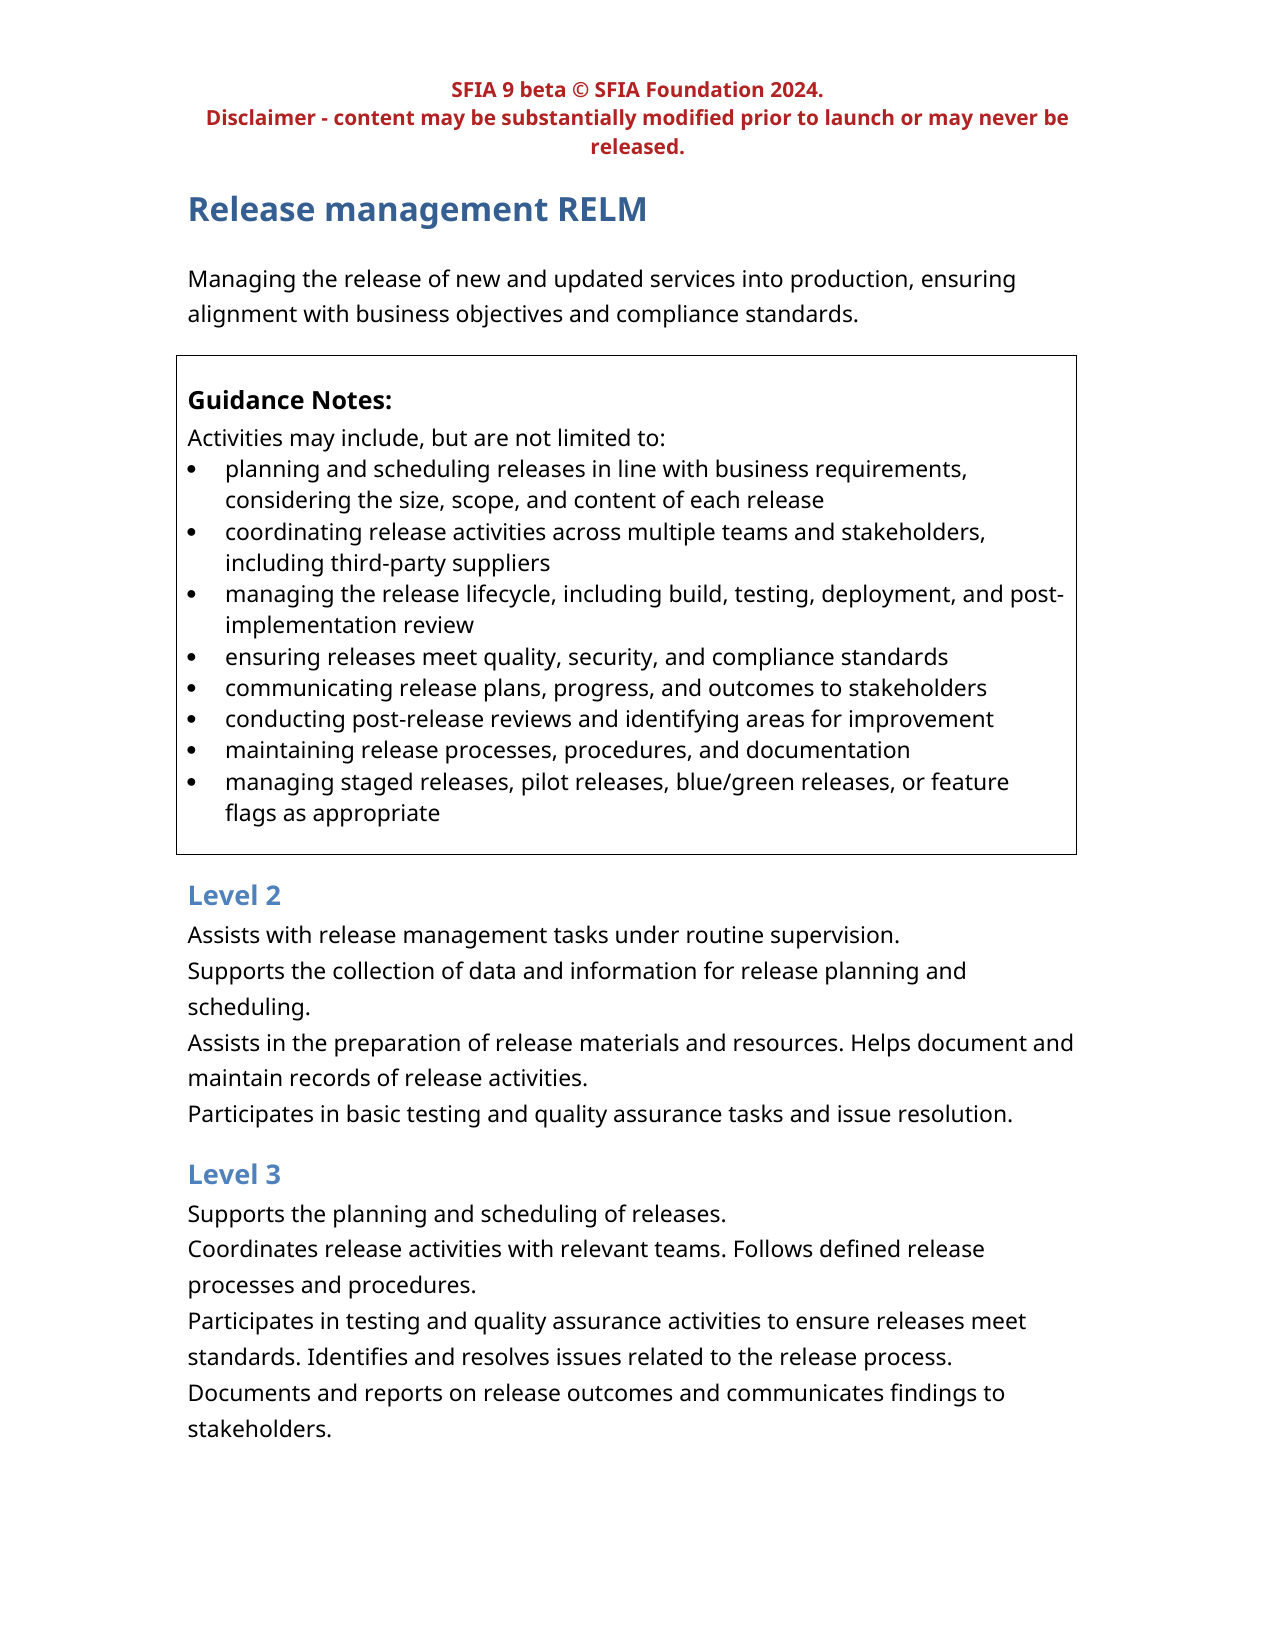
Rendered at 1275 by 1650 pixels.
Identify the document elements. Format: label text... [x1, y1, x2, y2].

table_header Guidance Notes: Activities may include, but are not limited to: planning and scheduling releases in line with business requirements, considering the size, scope, and content of each release coordinating release activities across multiple teams and stakeholders, including third-party suppliers managing the release lifecycle, including build, testing, deployment, and post-implementation review ensuring releases meet quality, security, and compliance standards communicating release plans, progress, and outcomes to stakeholders conducting post-release reviews and identifying areas for improvement maintaining release processes, procedures, and documentation managing staged releases, pilot releases, blue/green releases, or feature flags as appropriate [177, 356, 1076, 854]
text Managing the release of new and updated services into production, ensuring alignment with business objectives and compliance standards. [187, 262, 1087, 330]
text Assists with release management tasks under routine supervision. Supports the collection of data and information for release planning and scheduling. Assists in the preparation of release materials and resources. Helps document and maintain records of release activities. Participates in basic testing and quality assurance tasks and issue resolution. [187, 919, 1087, 1129]
subtitle Release management RELM [187, 185, 1087, 231]
text Supports the planning and scheduling of releases. Coordinates release activities with relevant teams. Follows defined release processes and procedures. Participates in testing and quality assurance activities to ensure releases meet standards. Identifies and resolves issues related to the release process. Documents and reports on release outcomes and communicates findings to stakeholders. [187, 1197, 1087, 1444]
subtitle Level 3 [187, 1155, 1087, 1192]
subtitle Level 2 [187, 876, 1087, 913]
